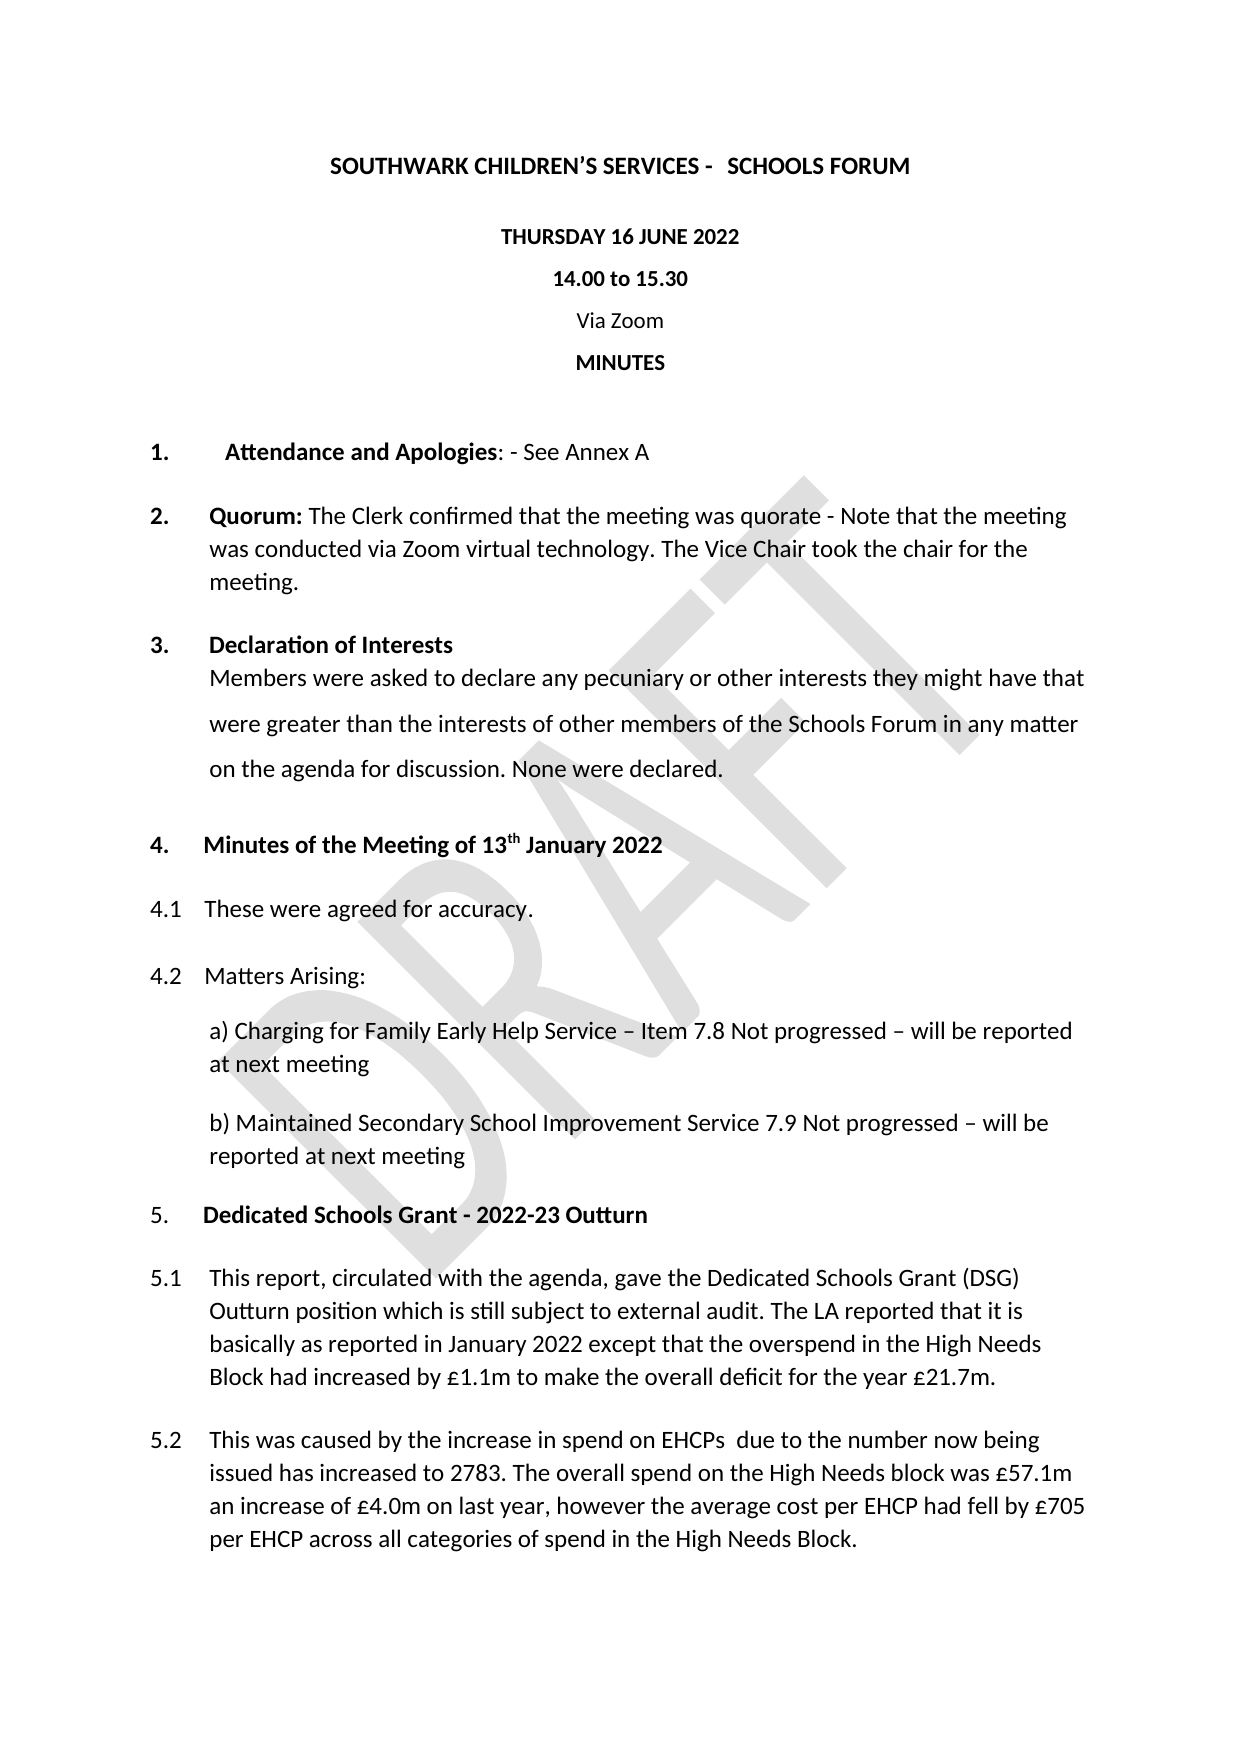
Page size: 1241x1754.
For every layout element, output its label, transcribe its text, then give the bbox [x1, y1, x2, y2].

subtitle 4.1 These were agreed for accuracy. [150, 893, 1090, 923]
subtitle 4. Minutes of the Meeting of 13th January 2022 [150, 829, 1090, 860]
subtitle 3. Declaration of Interests [150, 629, 1090, 659]
text THURSDAY 16 JUNE 2022 [150, 222, 1090, 251]
subtitle 4.2 Matters Arising: [150, 960, 1090, 991]
text 14.00 to 15.30 [150, 264, 1090, 292]
text Via Zoom [150, 306, 1090, 334]
subtitle b) Maintained Secondary School Improvement Service 7.9 Not progressed – will be reported at next meeting [209, 1107, 1090, 1171]
subtitle 1. Attendance and Apologies: - See Annex A [150, 437, 1090, 467]
subtitle a) Charging for Family Early Help Service – Item 7.8 Not progressed – will be reported at next meeting [209, 1015, 1090, 1079]
subtitle 5.1 This report, circulated with the agenda, gave the Dedicated Schools Grant (DSG) Outturn position which is still subject to external audit. The LA reported that it is basically as reported in January 2022 except that the overspend in the High Needs Block had increased by £1.1m to make the overall deficit for the year £21.7m. [150, 1262, 1090, 1392]
text Members were asked to declare any pecuniary or other interests they might have that were greater than the interests of other members of the Schools Forum in any matter on the agenda for discussion. None were declared. [209, 662, 1090, 784]
subtitle 2. Quorum: The Clerk confirmed that the meeting was quorate - Note that the meeting was conducted via Zoom virtual technology. The Vice Chair took the chair for the meeting. [150, 500, 1090, 596]
text MINUTES [150, 348, 1090, 376]
subtitle 5.2 This was caused by the increase in spend on EHCPs due to the number now being issued has increased to 2783. The overall spend on the High Needs block was £57.1m an increase of £4.0m on last year, however the average cost per EHCP had fell by £705 per EHCP across all categories of spend in the High Needs Block. [150, 1424, 1090, 1554]
subtitle SOUTHWARK CHILDREN’S SERVICES - SCHOOLS FORUM [150, 150, 1090, 181]
subtitle 5. Dedicated Schools Grant - 2022-23 Outturn [150, 1199, 1090, 1229]
